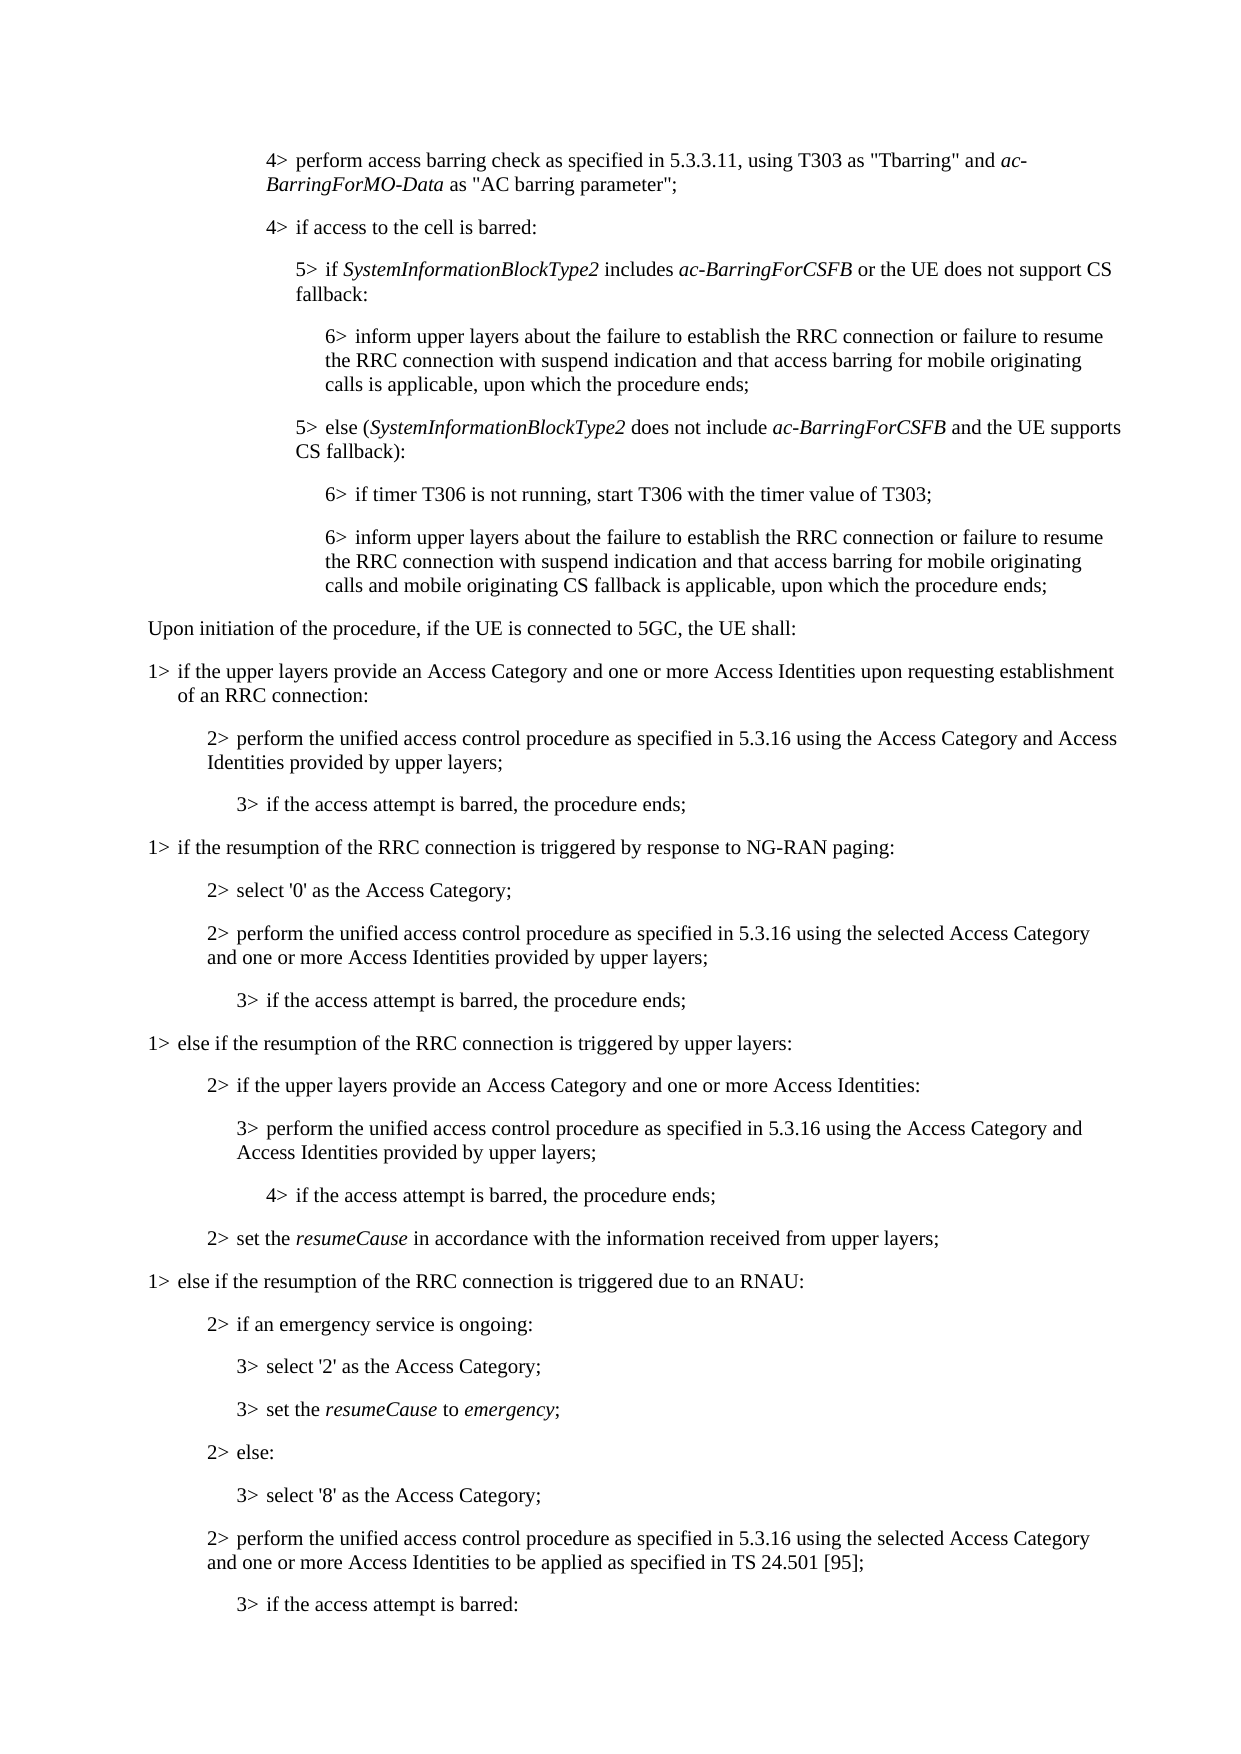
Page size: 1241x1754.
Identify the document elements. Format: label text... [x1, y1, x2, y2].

text 4> if access to the cell is barred: [266, 214, 1122, 239]
text 3> if the access attempt is barred: [236, 1592, 1122, 1616]
text 2> select '0' as the Access Category; [207, 878, 1122, 902]
text 6> inform upper layers about the failure to establish the RRC connection or failure to resume the RRC connection with suspend indication and that access barring for mobile originating calls and mobile originating CS fallback is applicable, upon which the procedure ends; [325, 525, 1122, 597]
text 3> set the resumeCause to emergency; [236, 1397, 1122, 1421]
text 5> else (SystemInformationBlockType2 does not include ac-BarringForCSFB and the UE supports CS fallback): [295, 415, 1122, 463]
text 3> perform the unified access control procedure as specified in 5.3.16 using the Access Category and Access Identities provided by upper layers; [236, 1116, 1122, 1164]
text 6> if timer T306 is not running, start T306 with the timer value of T303; [325, 482, 1122, 506]
text 3> select '8' as the Access Category; [236, 1483, 1122, 1507]
text 2> if the upper layers provide an Access Category and one or more Access Identities: [207, 1073, 1122, 1097]
text 2> perform the unified access control procedure as specified in 5.3.16 using the selected Access Category and one or more Access Identities to be applied as specified in TS 24.501 [95]; [207, 1526, 1122, 1574]
text 1> else if the resumption of the RRC connection is triggered by upper layers: [148, 1031, 1122, 1054]
text 1> else if the resumption of the RRC connection is triggered due to an RNAU: [148, 1269, 1122, 1293]
text Upon initiation of the procedure, if the UE is connected to 5GC, the UE shall: [148, 616, 1122, 640]
text 2> perform the unified access control procedure as specified in 5.3.16 using the selected Access Category and one or more Access Identities provided by upper layers; [207, 921, 1122, 969]
text 6> inform upper layers about the failure to establish the RRC connection or failure to resume the RRC connection with suspend indication and that access barring for mobile originating calls is applicable, upon which the procedure ends; [325, 324, 1122, 396]
text 5> if SystemInformationBlockType2 includes ac-BarringForCSFB or the UE does not support CS fallback: [295, 257, 1122, 306]
text 3> if the access attempt is barred, the procedure ends; [236, 988, 1122, 1012]
text 4> perform access barring check as specified in 5.3.3.11, using T303 as "Tbarring" and ac-BarringForMO-Data as "AC barring parameter"; [266, 148, 1122, 196]
text 2> set the resumeCause in accordance with the information received from upper layers; [207, 1226, 1122, 1250]
text 2> if an emergency service is ongoing: [207, 1311, 1122, 1336]
text 1> if the resumption of the RRC connection is triggered by response to NG-RAN paging: [148, 835, 1122, 859]
text 2> else: [207, 1440, 1122, 1464]
text 3> select '2' as the Access Category; [236, 1354, 1122, 1378]
text 4> if the access attempt is barred, the procedure ends; [266, 1183, 1122, 1207]
text 1> if the upper layers provide an Access Category and one or more Access Identities upon requesting establishment of an RRC connection: [148, 659, 1122, 707]
text 2> perform the unified access control procedure as specified in 5.3.16 using the Access Category and Access Identities provided by upper layers; [207, 726, 1122, 774]
text 3> if the access attempt is barred, the procedure ends; [236, 792, 1122, 816]
